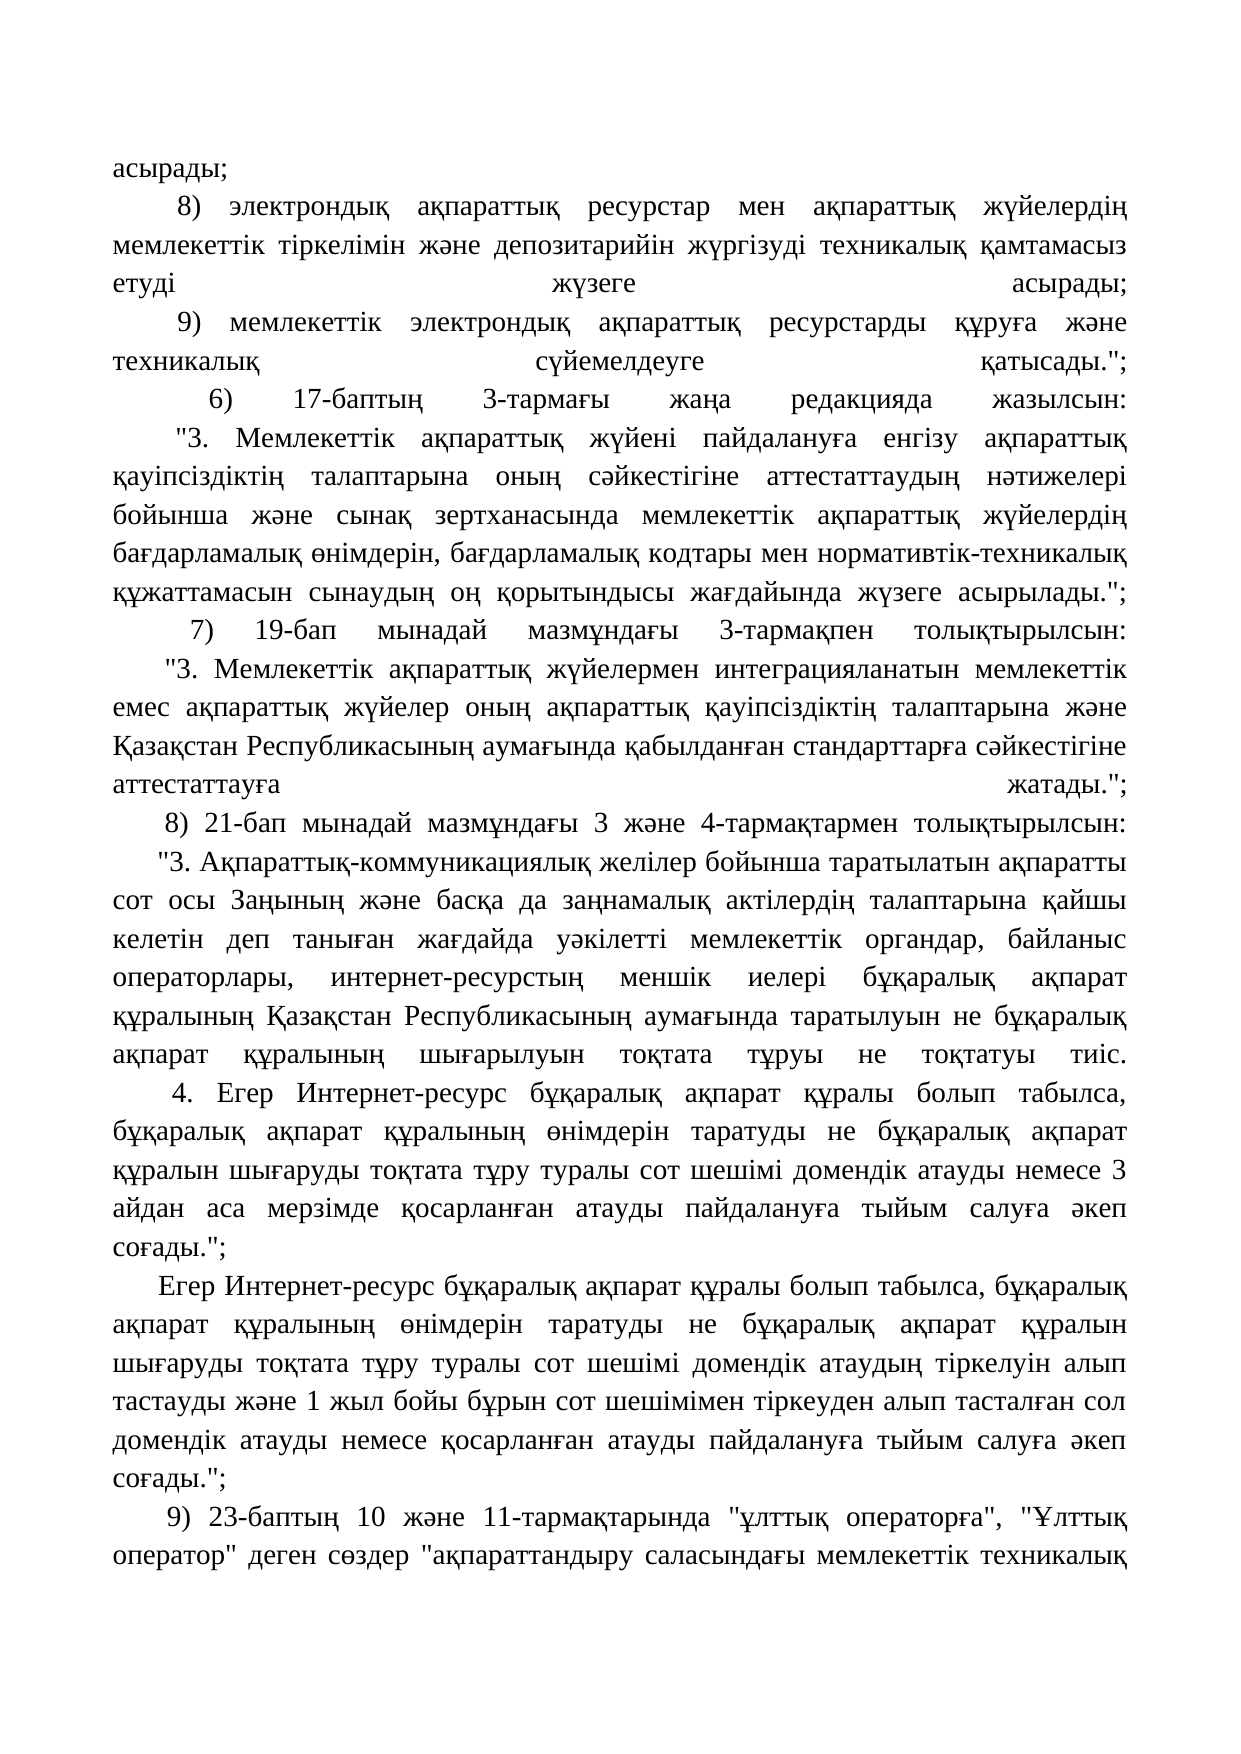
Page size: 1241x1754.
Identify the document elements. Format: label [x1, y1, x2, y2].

text [112, 150, 1128, 1571]
